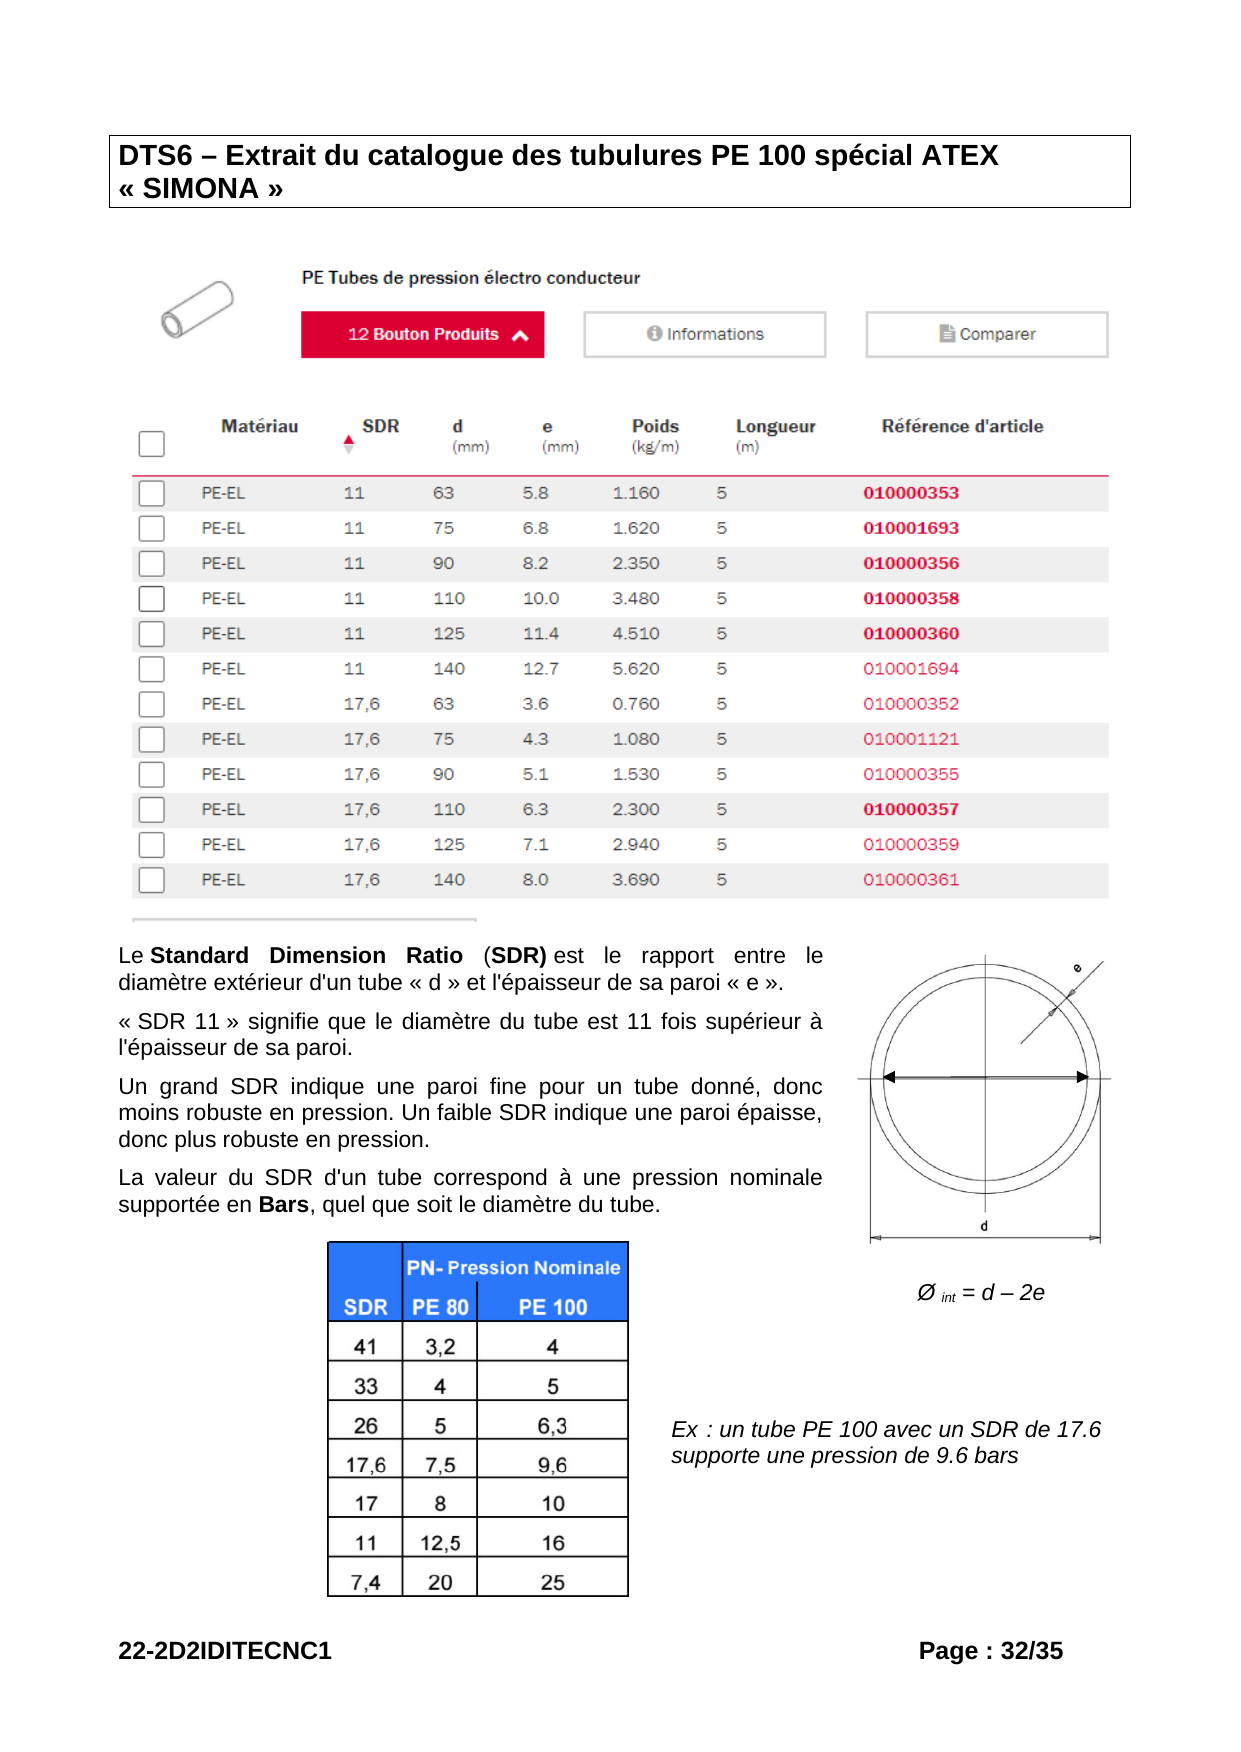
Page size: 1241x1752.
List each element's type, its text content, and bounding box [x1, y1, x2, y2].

text DTS6 – Extrait du catalogue des tubulures PE 100 spécial ATEX « SIMONA » [110, 136, 1130, 207]
text {\displaystyle SDR=D/e}« SDR 11 » signifie que le diamètre du tube est 11 fois supérieur à l'épaisseur de sa paroi. [118, 1008, 842, 1060]
picture [842, 938, 1124, 1258]
picture [118, 228, 1122, 922]
picture [311, 1229, 638, 1610]
text Le Standard Dimension Ratio (SDR) est le rapport entre le diamètre extérieur d'un tube « d » et l'épaisseur de sa paroi « e ». [118, 942, 842, 995]
text Un grand SDR indique une paroi fine pour un tube donné, donc moins robuste en pression. Un faible SDR indique une paroi épaisse, donc plus robuste en pression. [118, 1073, 842, 1152]
text La valeur du SDR d'un tube correspond à une pression nominale supportée en Bars, quel que soit le diamètre du tube. [118, 1164, 842, 1217]
